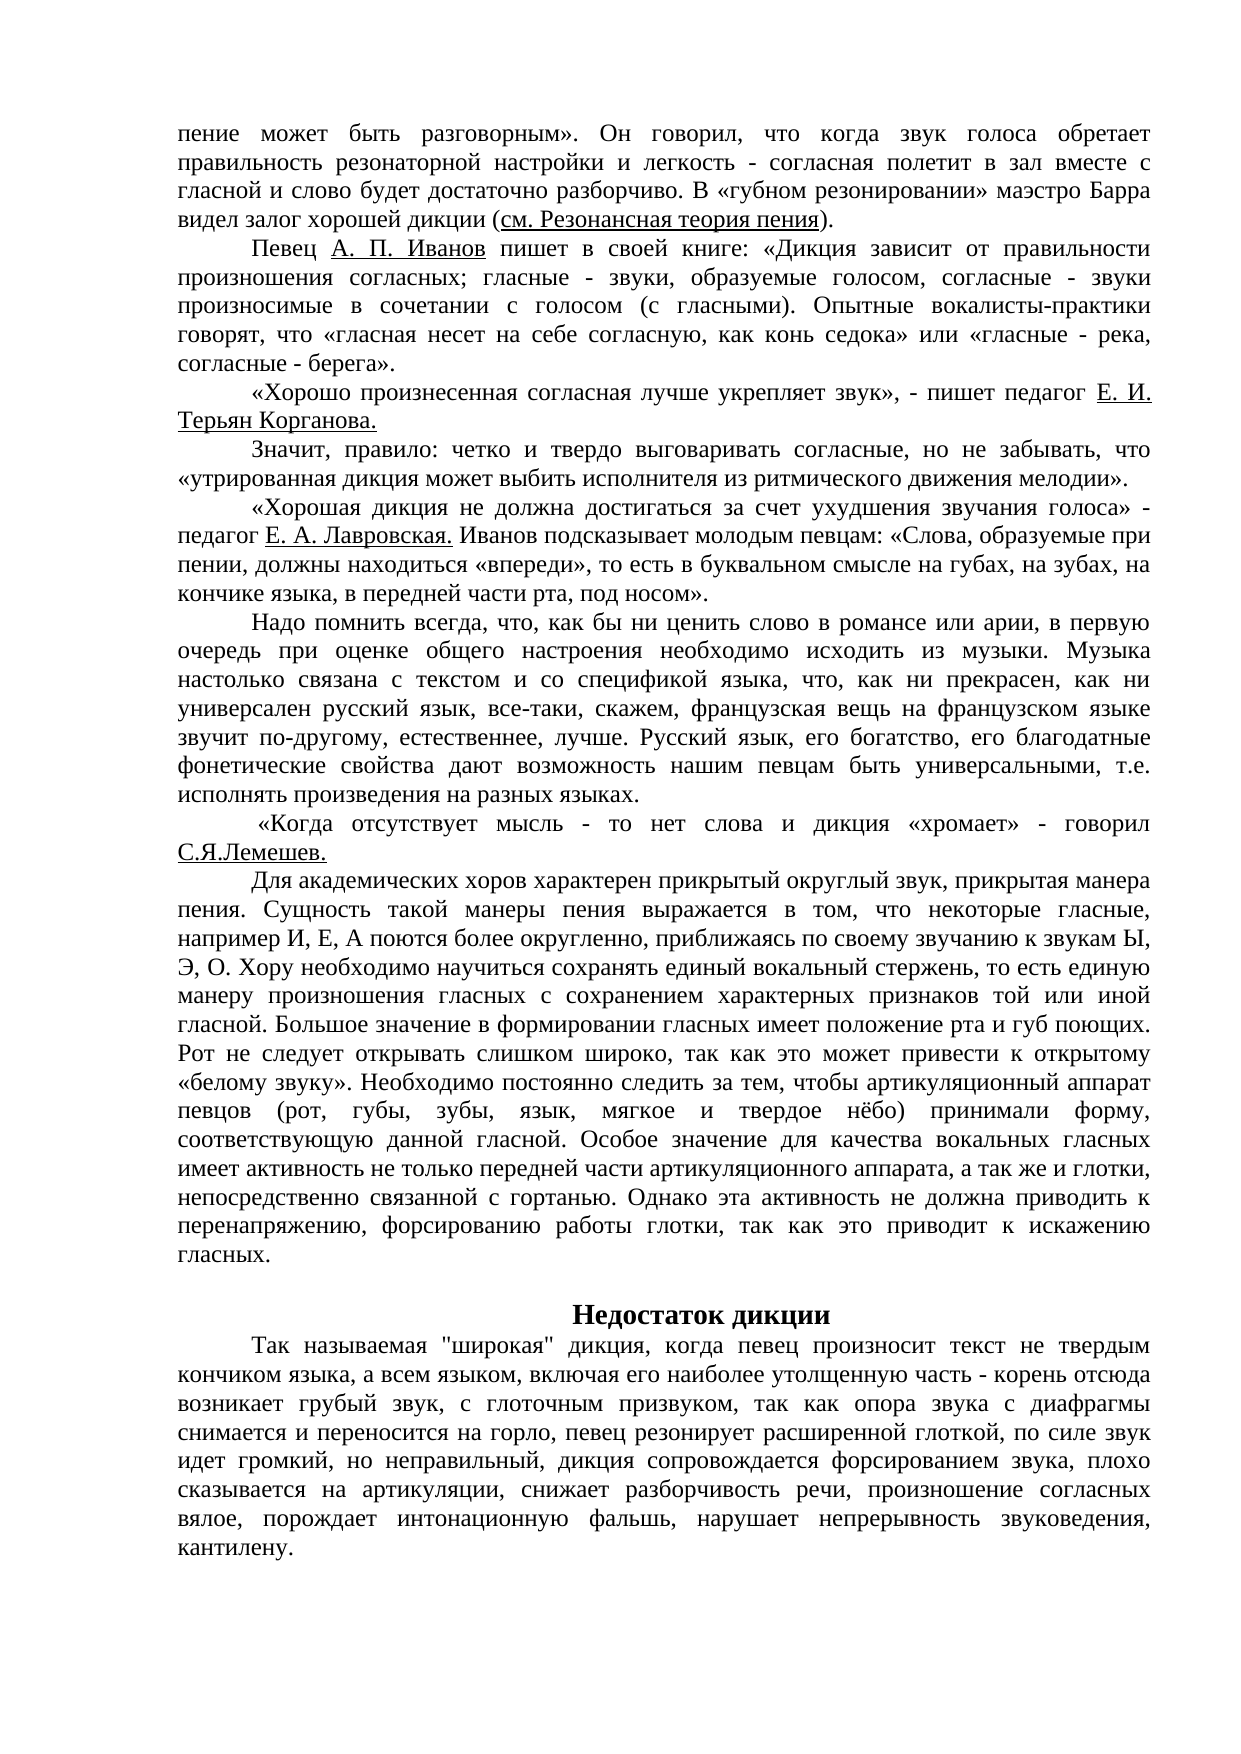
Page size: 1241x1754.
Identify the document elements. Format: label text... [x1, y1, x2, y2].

text «Когда отсутствует мысль - то нет слова и дикция «хромает» - говорил С.Я.Лемешев. [177, 808, 1152, 866]
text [177, 118, 1152, 233]
text Надо помнить всегда, что, как бы ни ценить слово в романсе или арии, в первую очередь при оценке общего настроения необходимо исходить из музыки. Музыка настолько связана с текстом и со спецификой языка, что, как ни прекрасен, как ни универсален русский язык, все-таки, скажем, французская вещь на французском языке звучит по-другому, естественнее, лучше. Русский язык, его богатство, его благодатные фонетические свойства дают возможность нашим певцам быть универсальными, т.е. исполнять произведения на разных языках. [177, 607, 1152, 808]
text Для академических хоров характерен прикрытый округлый звук, прикрытая манера пения. Сущность такой манеры пения выражается в том, что некоторые гласные, например И, Е, А поются более округленно, приближаясь по своему звучанию к звукам Ы, Э, О. Хору необходимо научиться сохранять единый вокальный стержень, то есть единую манеру произношения гласных с сохранением характерных признаков той или иной гласной. Большое значение в формировании гласных имеет положение рта и губ поющих. Рот не следует открывать слишком широко, так как это может привести к открытому «белому звуку». Необходимо постоянно следить за тем, чтобы артикуляционный аппарат певцов (рот, губы, зубы, язык, мягкое и твердое нёбо) принимали форму, соответствующую данной гласной. Особое значение для качества вокальных гласных имеет активность не только передней части артикуляционного аппарата, а так же и глотки, непосредственно связанной с гортанью. Однако эта активность не должна приводить к перенапряжению, форсированию работы глотки, так как это приводит к искажению гласных. [177, 866, 1152, 1268]
text Певец А. П. Иванов пишет в своей книге: «Дикция зависит от правильности произношения согласных; гласные - звуки, образуемые голосом, согласные - звуки произносимые в сочетании с голосом (с гласными). Опытные вокалисты-практики говорят, что «гласная несет на себе согласную, как конь седока» или «гласные - река, согласные - берега». [177, 233, 1152, 377]
text «Хорошая дикция не должна достигаться за счет ухудшения звучания голоса» - педагог Е. А. Лавровская. Иванов подсказывает молодым певцам: «Слова, образуемые при пении, должны находиться «впереди», то есть в буквальном смысле на губах, на зубах, на кончике языка, в передней части рта, под носом». [177, 492, 1152, 607]
text Значит, правило: четко и твердо выговаривать согласные, но не забывать, что «утрированная дикция может выбить исполнителя из ритмического движения мелодии». [177, 434, 1152, 492]
text Так называемая "широкая" дикция, когда певец произносит текст не твердым кончиком языка, а всем языком, включая его наиболее утолщенную часть - корень отсюда возникает грубый звук, с глоточным призвуком, так как опора звука с диафрагмы снимается и переносится на горло, певец резонирует расширенной глоткой, по силе звук идет громкий, но неправильный, дикция сопровождается форсированием звука, плохо сказывается на артикуляции, снижает разборчивость речи, произношение согласных вялое, порождает интонационную фальшь, нарушает непрерывность звуковедения, кантилену. [177, 1330, 1152, 1560]
text Недостаток дикции [177, 1297, 1152, 1330]
text «Хорошо произнесенная согласная лучше укрепляет звук», - пишет педагог Е. И. Терьян Корганова. [177, 377, 1152, 434]
